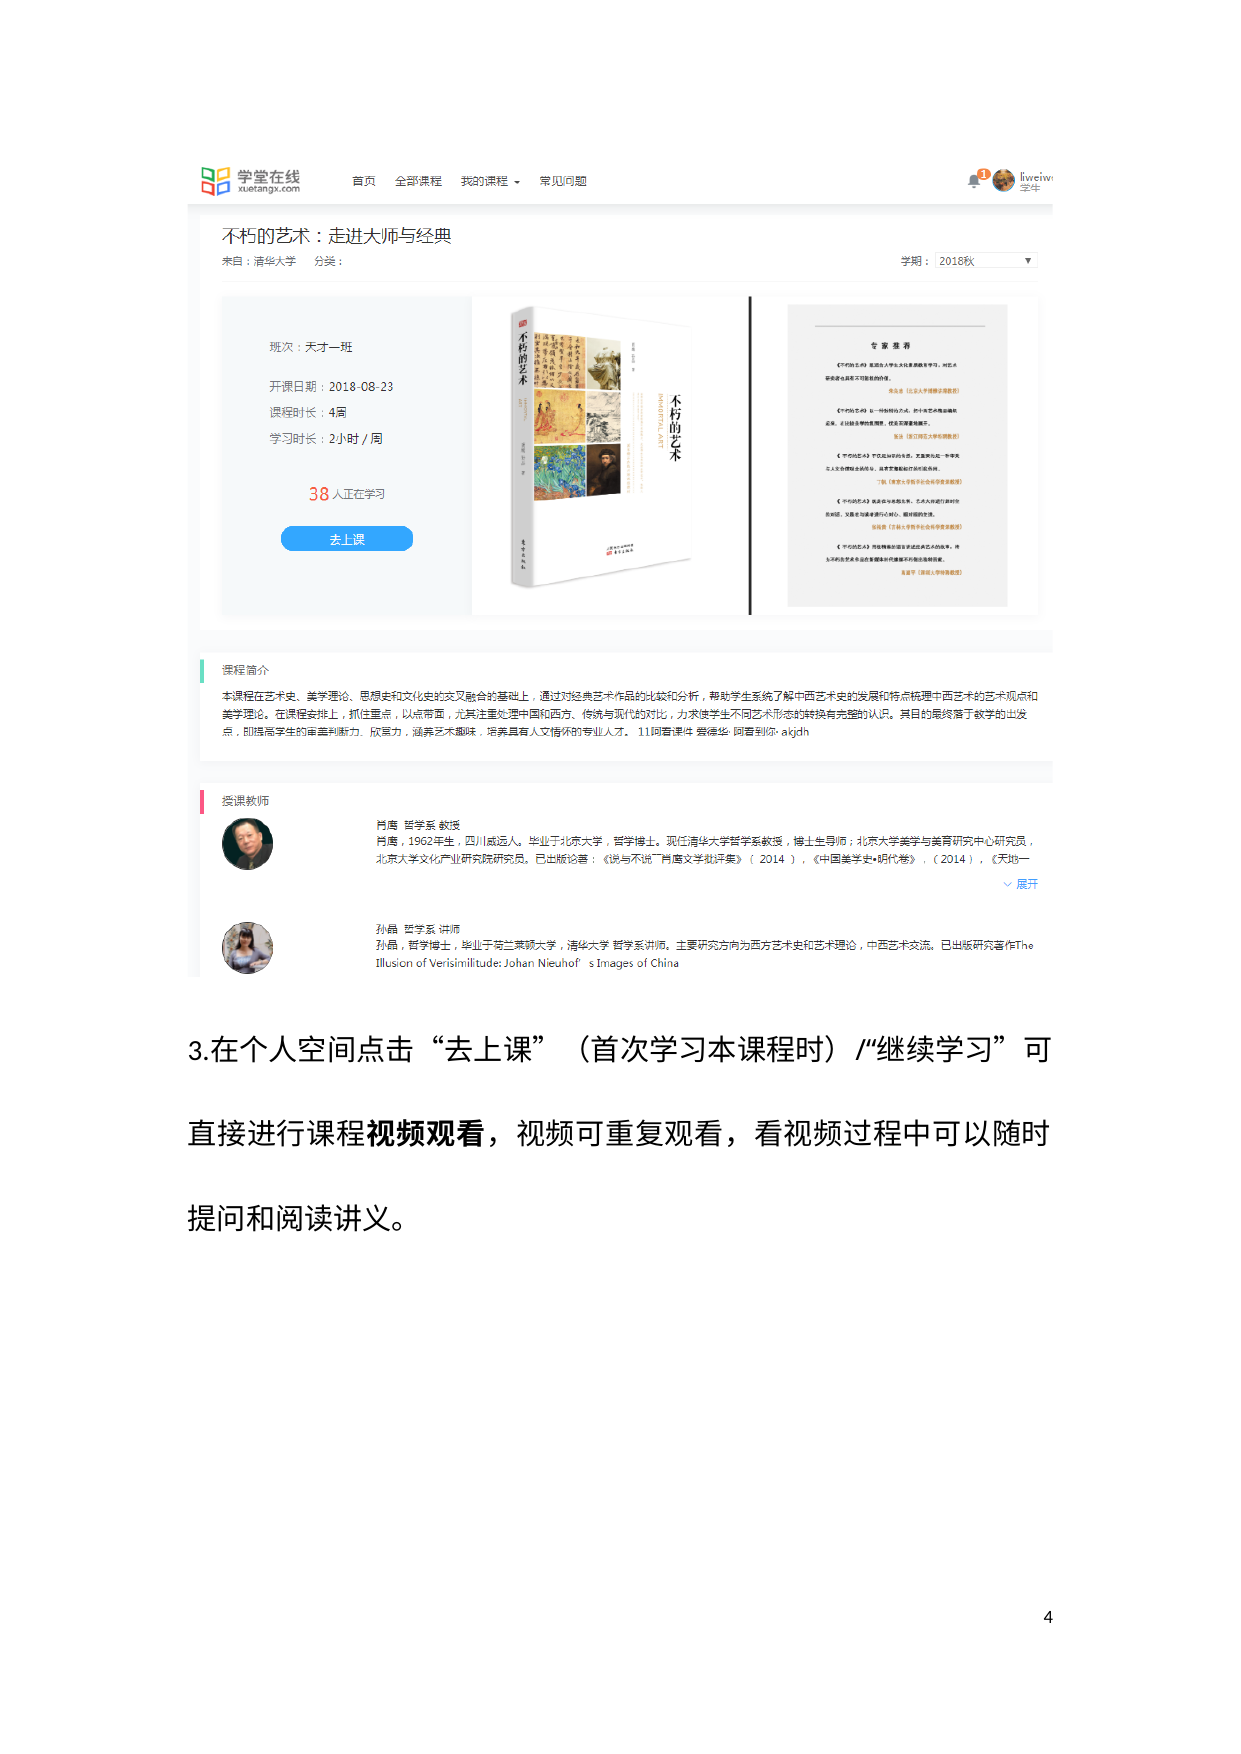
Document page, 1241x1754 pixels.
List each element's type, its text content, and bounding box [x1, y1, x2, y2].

text 3.在个人空间点击“去上课”（首次学习本课程时）/“继续学习”可直接进行课程视频观看，视频可重复观看，看视频过程中可以随时提问和阅读讲义。 [187, 1015, 1053, 1249]
picture [187, 162, 1053, 977]
